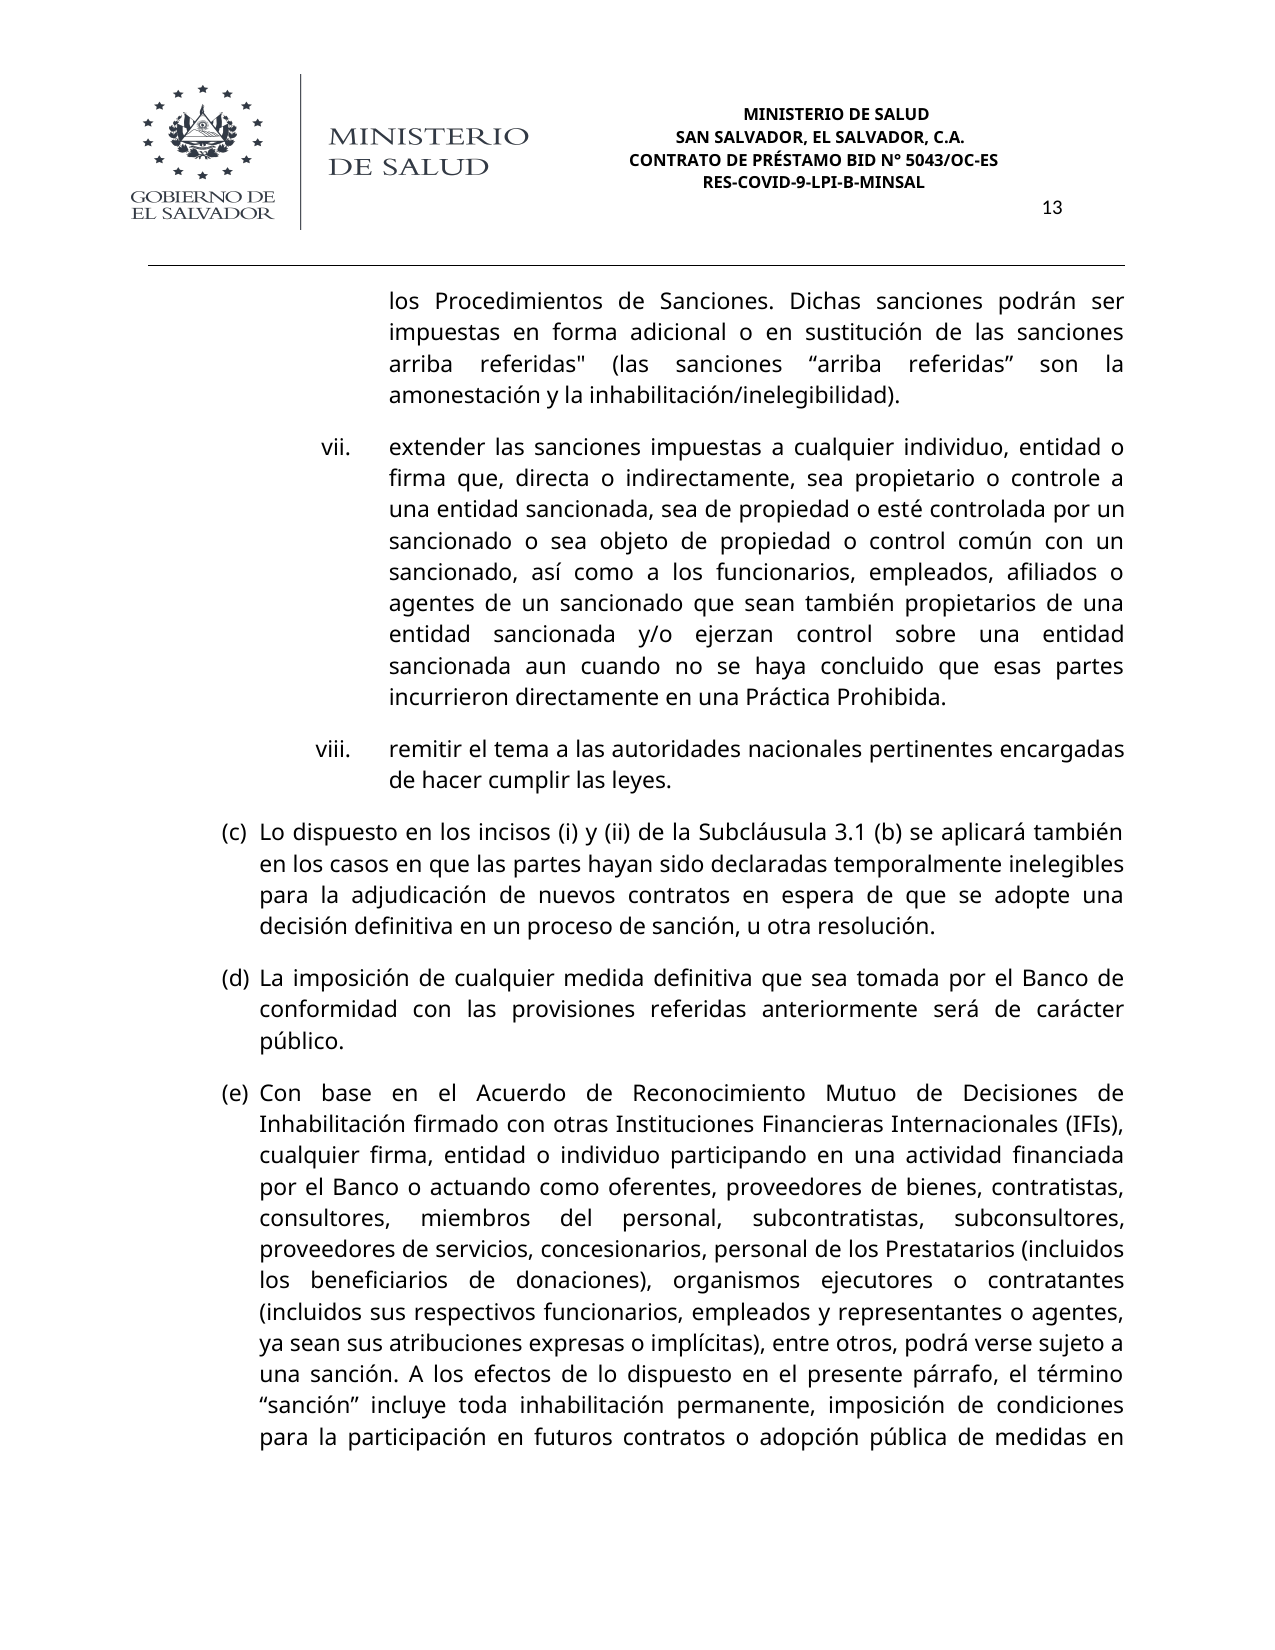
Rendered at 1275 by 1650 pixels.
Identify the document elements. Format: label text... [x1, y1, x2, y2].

list remitir el tema a las autoridades nacionales pertinentes encargadas de hacer cumplir las leyes. [351, 733, 1125, 795]
picture [131, 74, 530, 230]
list La imposición de cualquier medida definitiva que sea tomada por el Banco de conformidad con las provisiones referidas anteriormente será de carácter público. [222, 962, 1125, 1056]
list Lo dispuesto en los incisos (i) y (ii) de la Subcláusula 3.1 (b) se aplicará también en los casos en que las partes hayan sido declaradas temporalmente inelegibles para la adjudicación de nuevos contratos en espera de que se adopte una decisión definitiva en un proceso de sanción, u otra resolución. [222, 816, 1125, 941]
list extender las sanciones impuestas a cualquier individuo, entidad o firma que, directa o indirectamente, sea propietario o controle a una entidad sancionada, sea de propiedad o esté controlada por un sancionado o sea objeto de propiedad o control común con un sancionado, así como a los funcionarios, empleados, afiliados o agentes de un sancionado que sean también propietarios de una entidad sancionada y/o ejerzan control sobre una entidad sancionada aun cuando no se haya concluido que esas partes incurrieron directamente en una Práctica Prohibida. [351, 431, 1125, 712]
